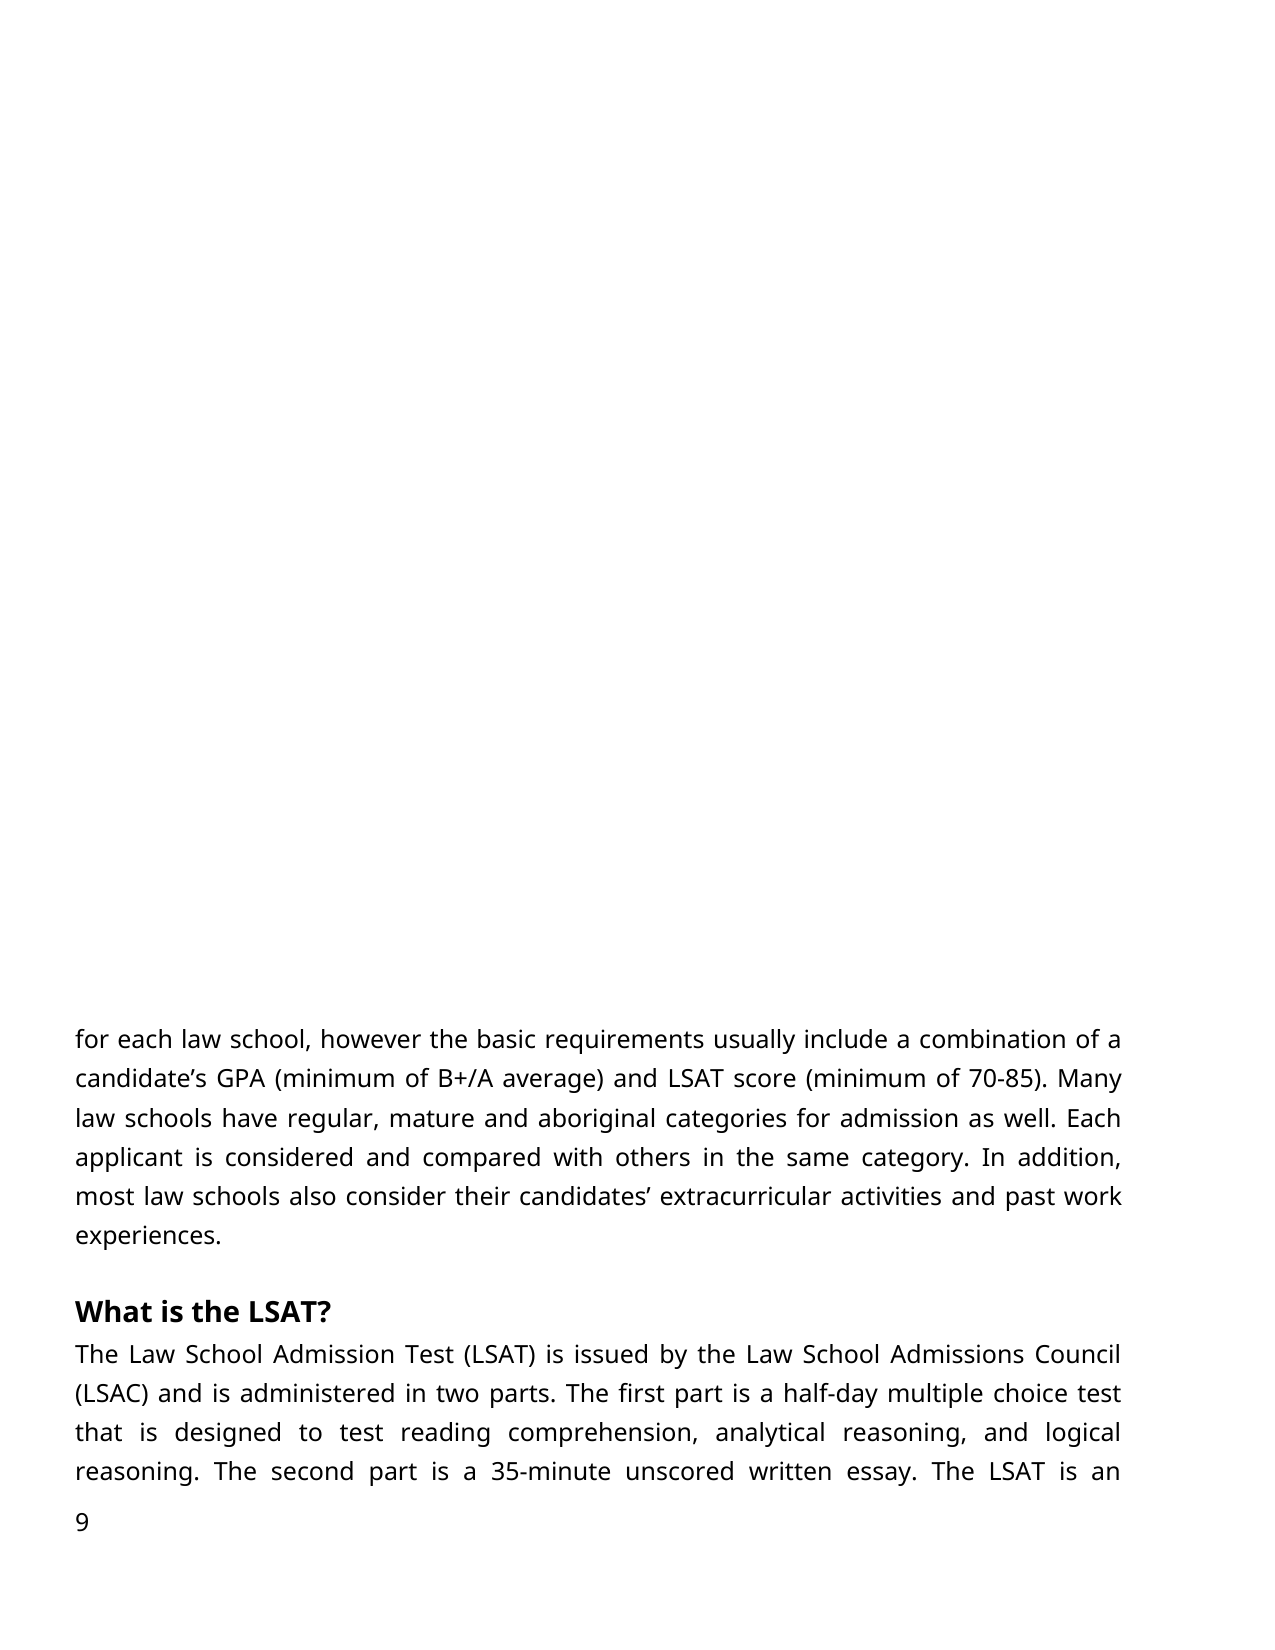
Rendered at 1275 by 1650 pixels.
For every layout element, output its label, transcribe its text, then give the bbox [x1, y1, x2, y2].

subtitle What is the LSAT? [75, 1291, 1200, 1331]
text Gaining admission into law school is competitive. To be considered for law school, candidates must have at least 2-3 years of undergraduate study. The requirements vary for each law school, however the basic requirements usually include a combination of a candidate’s GPA (minimum of B+/A average) and LSAT score (minimum of 70-85). Many law schools have regular, mature and aboriginal categories for admission as well. Each applicant is considered and compared with others in the same category. In addition, most law schools also consider their candidates’ extracurricular activities and past work experiences. [75, 1022, 1122, 1252]
text The Law School Admission Test (LSAT) is issued by the Law School Admissions Council (LSAC) and is administered in two parts. The first part is a half-day multiple choice test that is designed to test reading comprehension, analytical reasoning, and logical reasoning. The second part is a 35-minute unscored written essay. The LSAT is an integral part of law school admission consideration in the United States, Canada, and a growing number of other countries. [75, 1337, 1122, 1488]
